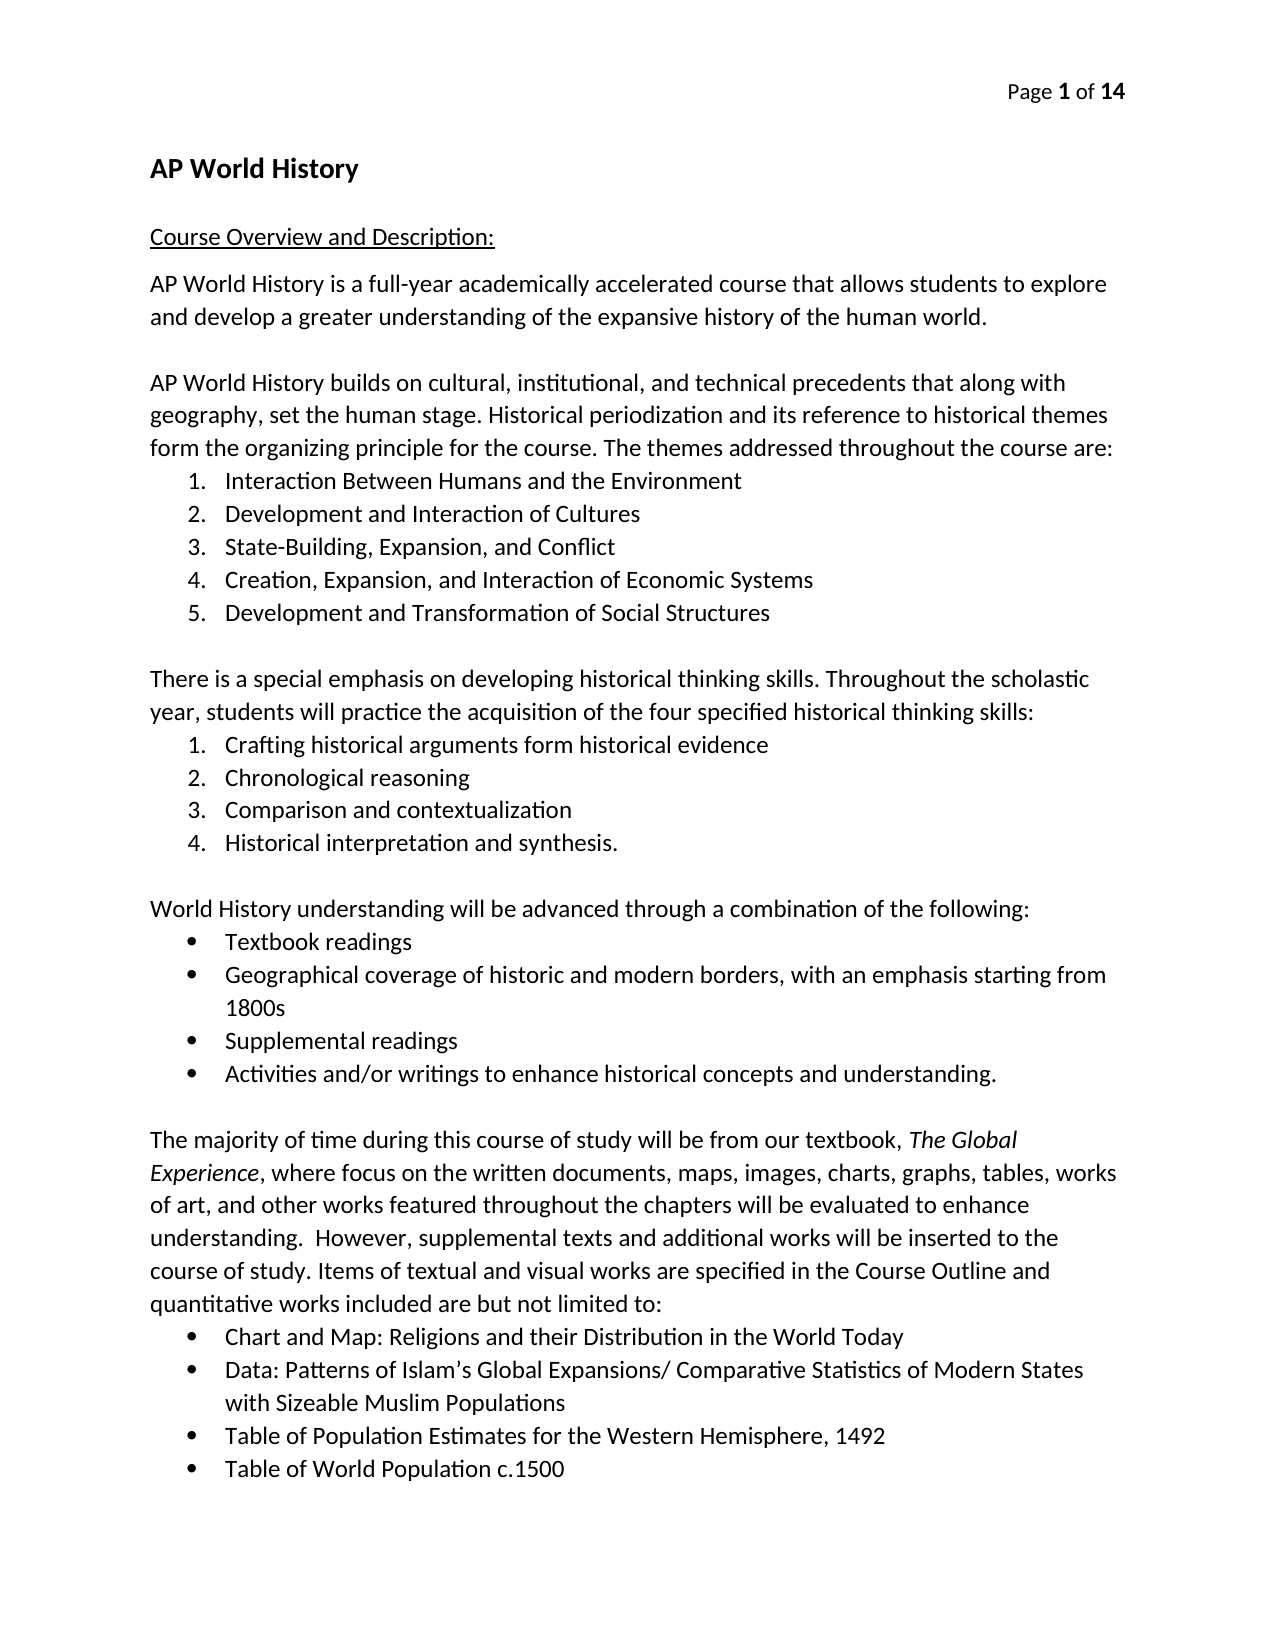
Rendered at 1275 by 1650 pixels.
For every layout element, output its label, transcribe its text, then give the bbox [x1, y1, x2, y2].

text There is a special emphasis on developing historical thinking skills. Throughout the scholastic year, students will practice the acquisition of the four specified historical thinking skills: [150, 663, 1125, 726]
list Development and Transformation of Social Structures [187, 597, 1125, 628]
list Table of World Population c.1500 [187, 1453, 1125, 1483]
list Geographical coverage of historic and modern borders, with an emphasis starting from 1800s [187, 959, 1125, 1023]
text The majority of time during this course of study will be from our textbook, The Global Experience, where focus on the written documents, maps, images, charts, graphs, tables, works of art, and other works featured throughout the chapters will be evaluated to enhance understanding. However, supplemental texts and additional works will be inserted to the course of study. Items of textual and visual works are specified in the Course Outline and quantitative works included are but not limited to: [150, 1124, 1125, 1319]
list Creation, Expansion, and Interaction of Economic Systems [187, 564, 1125, 595]
text World History understanding will be advanced through a combination of the following: [150, 893, 1125, 924]
list Historical interpretation and synthesis. [187, 827, 1125, 858]
list Interaction Between Humans and the Environment [187, 465, 1125, 496]
list Development and Interaction of Cultures [187, 498, 1125, 529]
list Chart and Map: Religions and their Distribution in the World Today [187, 1321, 1125, 1352]
list Data: Patterns of Islam’s Global Expansions/ Comparative Statistics of Modern States with Sizeable Muslim Populations [187, 1354, 1125, 1418]
text AP World History is a full-year academically accelerated course that allows students to explore and develop a greater understanding of the expansive history of the human world. [150, 268, 1125, 331]
list State-Building, Expansion, and Conflict [187, 531, 1125, 562]
list Crafting historical arguments form historical evidence [187, 729, 1125, 759]
list Table of Population Estimates for the Western Hemisphere, 1492 [187, 1420, 1125, 1451]
text AP World History builds on cultural, institutional, and technical precedents that along with geography, set the human stage. Historical periodization and its reference to historical themes form the organizing principle for the course. The themes addressed throughout the course are: [150, 367, 1125, 463]
text AP World History [150, 150, 1125, 186]
list Comparison and contextualization [187, 794, 1125, 825]
list Textbook readings [187, 926, 1125, 957]
list Chronological reasoning [187, 762, 1125, 792]
text Course Overview and Description: [150, 221, 1125, 252]
list Activities and/or writings to enhance historical concepts and understanding. [187, 1058, 1125, 1088]
list Supplemental readings [187, 1025, 1125, 1056]
